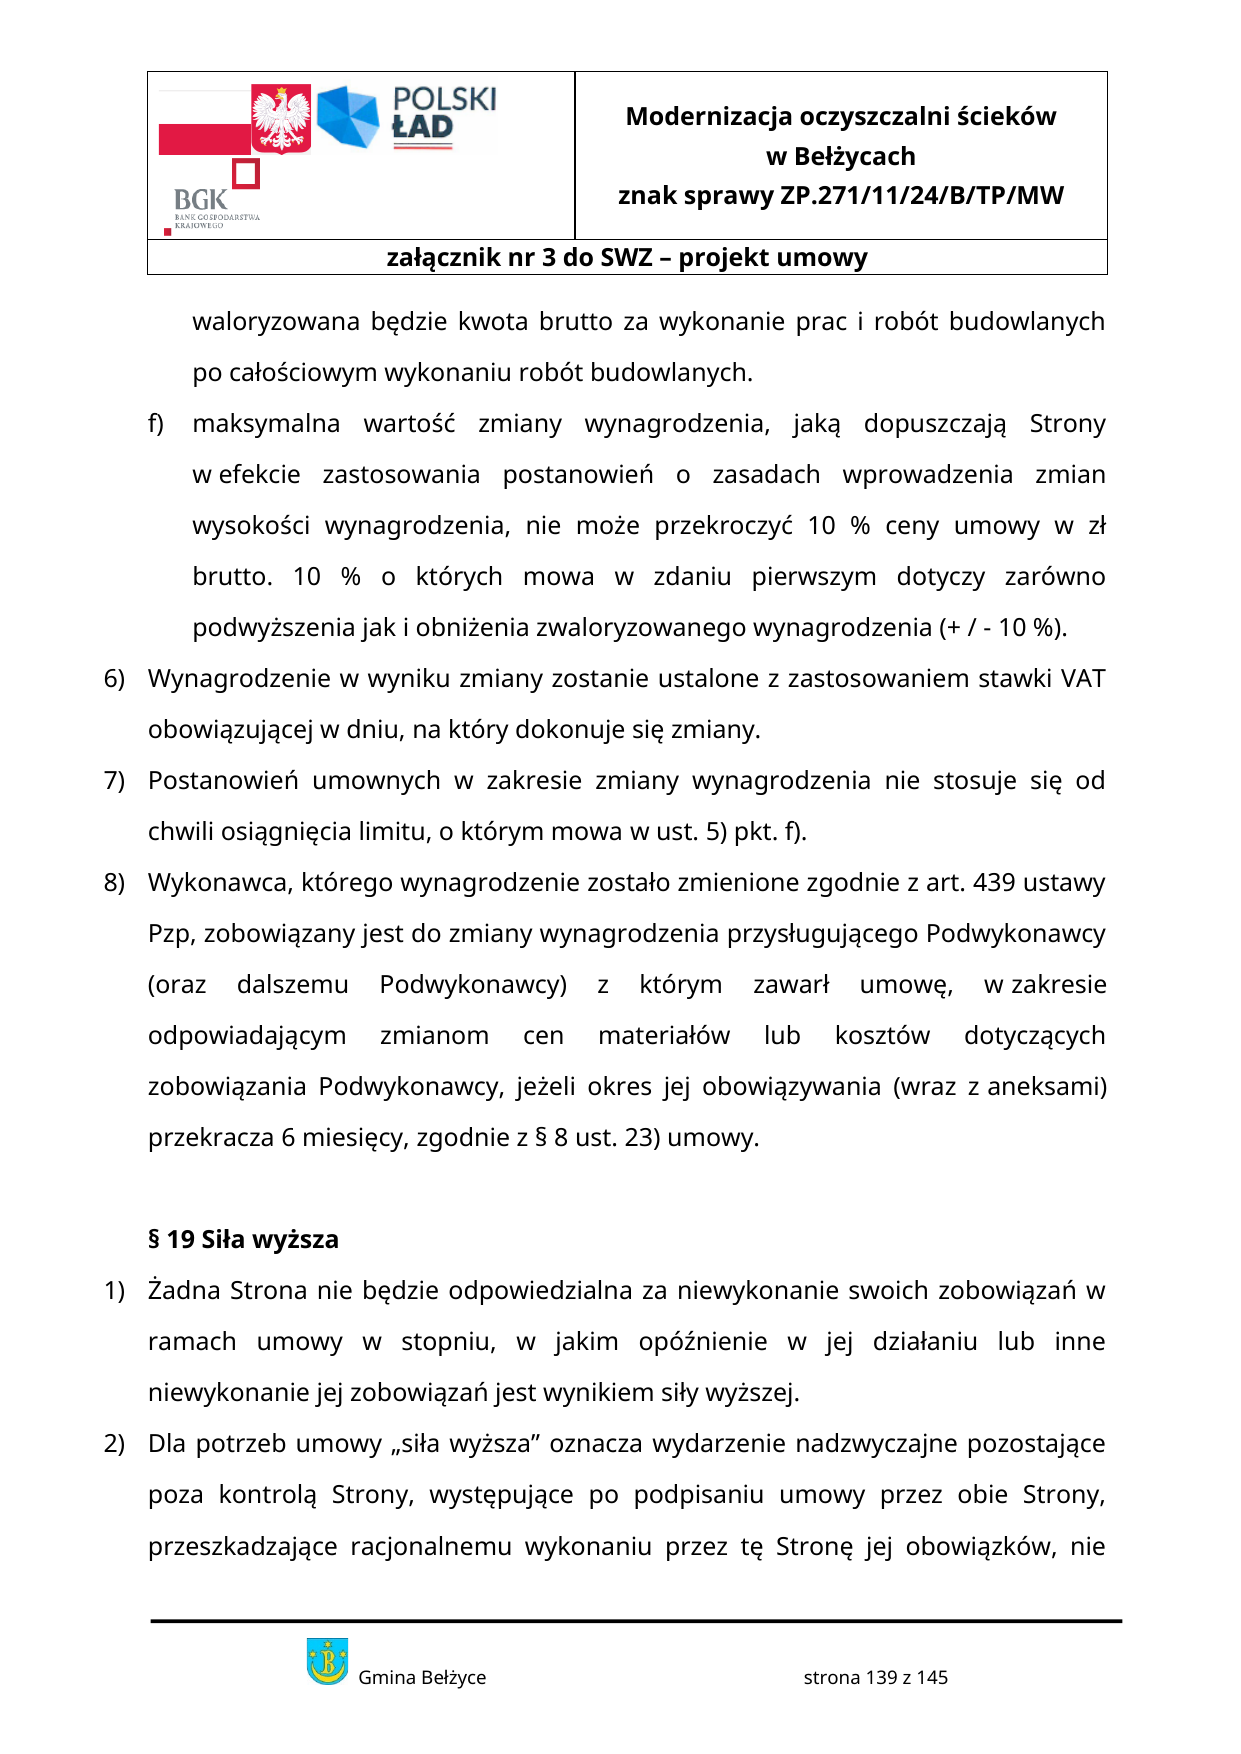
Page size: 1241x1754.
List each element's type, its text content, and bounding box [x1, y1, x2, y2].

list Wynagrodzenie w wyniku zmiany zostanie ustalone z zastosowaniem stawki VAT obowiązującej w dniu, na który dokonuje się zmiany. [103, 661, 1107, 746]
list maksymalna wartość zmiany wynagrodzenia, jaką dopuszczają Strony w efekcie zastosowania postanowień o zasadach wprowadzenia zmian wysokości wynagrodzenia, nie może przekroczyć 10 % ceny umowy w zł brutto. 10 % o których mowa w zdaniu pierwszym dotyczy zarówno podwyższenia jak i obniżenia zwaloryzowanego wynagrodzenia (+ / - 10 %). [148, 405, 1107, 643]
list Postanowień umownych w zakresie zmiany wynagrodzenia nie stosuje się od chwili osiągnięcia limitu, o którym mowa w ust. 5) pkt. f). [103, 763, 1107, 848]
picture [306, 1640, 349, 1685]
list Wykonawca, którego wynagrodzenie zostało zmienione zgodnie z art. 439 ustawy Pzp, zobowiązany jest do zmiany wynagrodzenia przysługującego Podwykonawcy (oraz dalszemu Podwykonawcy) z którym zawarł umowę, w zakresie odpowiadającym zmianom cen materiałów lub kosztów dotyczących zobowiązania Podwykonawcy, jeżeli okres jej obowiązywania (wraz z aneksami) przekracza 6 miesięcy, zgodnie z § 8 ust. 23) umowy. [103, 865, 1107, 1154]
text § 19 Siła wyższa [148, 1222, 1107, 1256]
picture [339, 1650, 349, 1659]
text waloryzowana będzie kwota brutto za wykonanie prac i robót budowlanych po całościowym wykonaniu robót budowlanych. [192, 303, 1107, 388]
list Żadna Strona nie będzie odpowiedzialna za niewykonanie swoich zobowiązań w ramach umowy w stopniu, w jakim opóźnienie w jej działaniu lub inne niewykonanie jej zobowiązań jest wynikiem siły wyższej. [103, 1273, 1107, 1409]
picture [158, 76, 498, 239]
